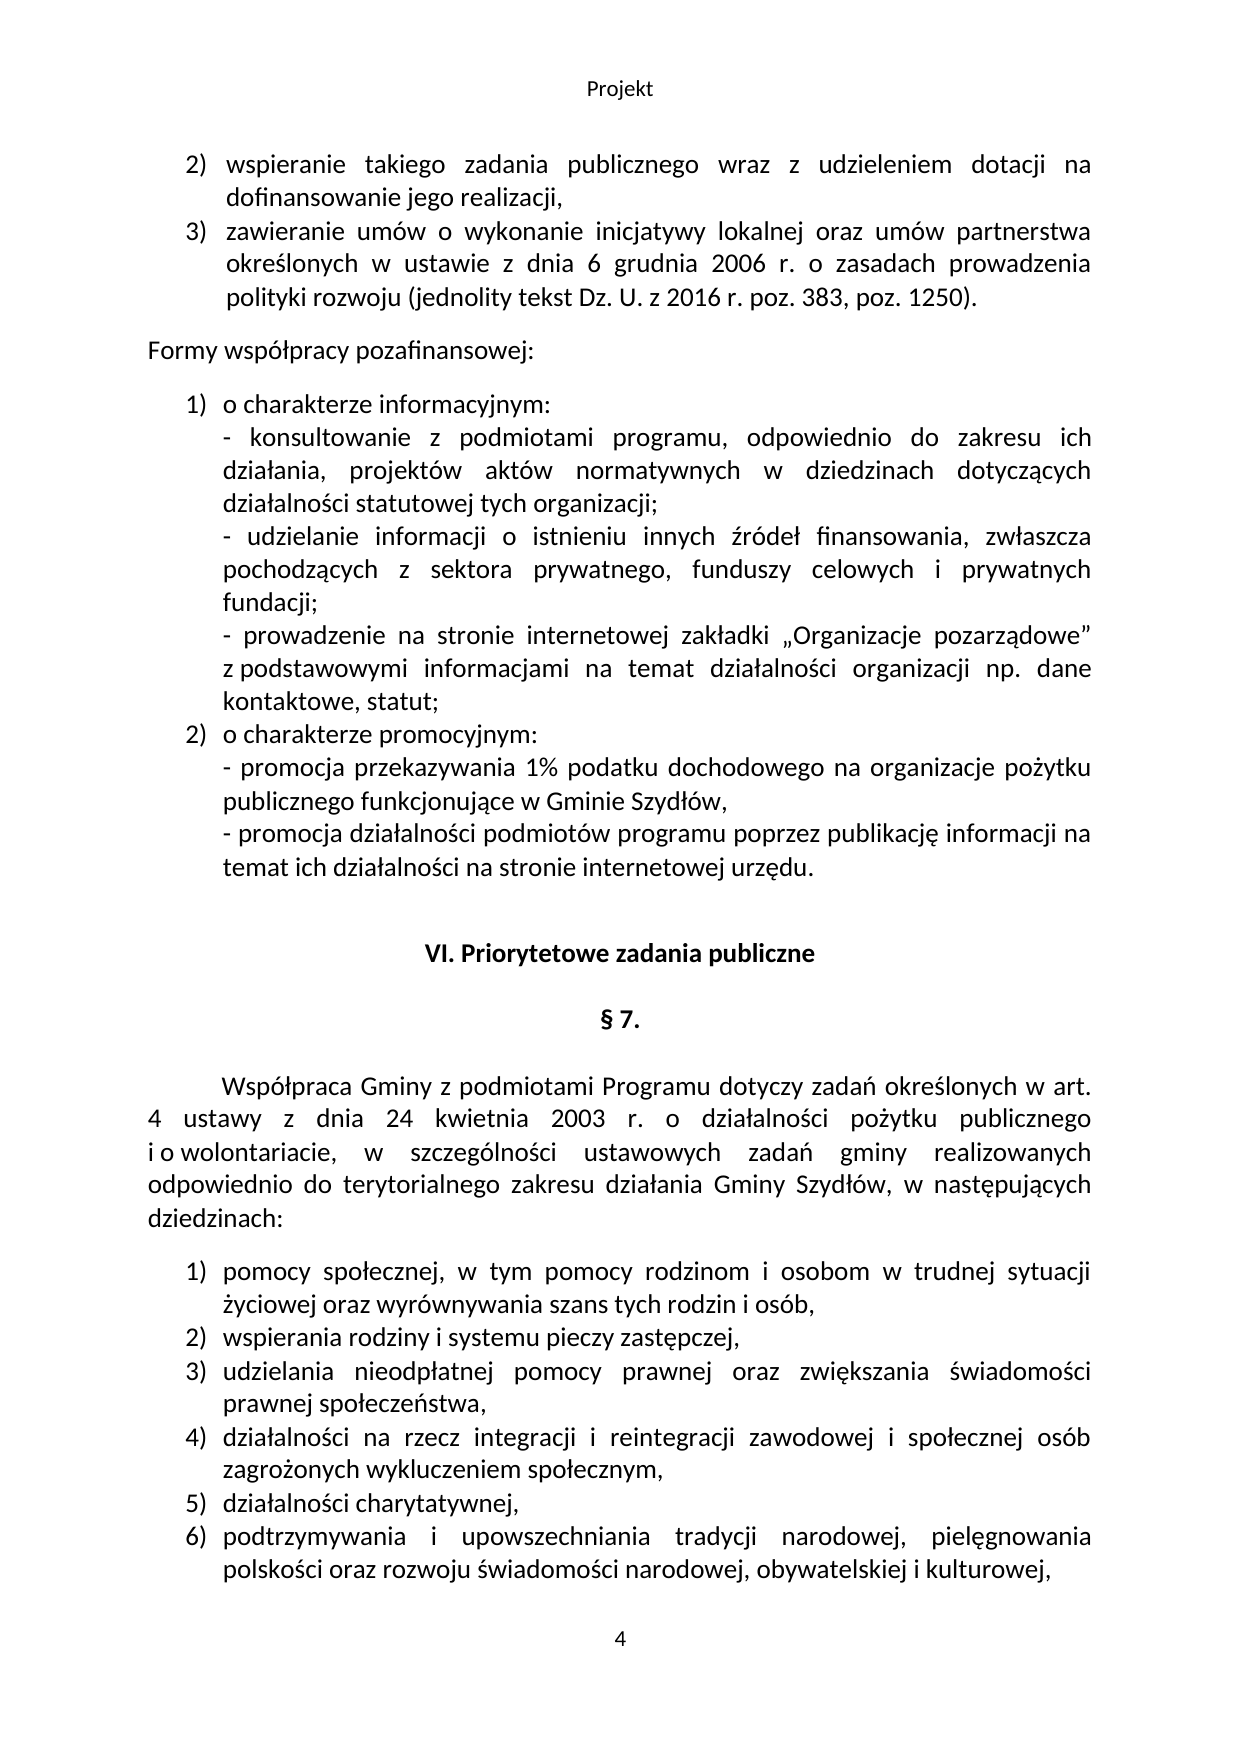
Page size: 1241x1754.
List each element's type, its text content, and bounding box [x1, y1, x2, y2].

list - konsultowanie z podmiotami programu, odpowiednio do zakresu ich działania, projektów aktów normatywnych w dziedzinach dotyczących działalności statutowej tych organizacji; [223, 420, 1093, 519]
list zawieranie umów o wykonanie inicjatywy lokalnej oraz umów partnerstwa określonych w ustawie z dnia 6 grudnia 2006 r. o zasadach prowadzenia polityki rozwoju (jednolity tekst Dz. U. z 2016 r. poz. 383, poz. 1250). [185, 214, 1093, 313]
list - prowadzenie na stronie internetowej zakładki „Organizacje pozarządowe” z podstawowymi informacjami na temat działalności organizacji np. dane kontaktowe, statut; [223, 618, 1093, 718]
list - udzielanie informacji o istnieniu innych źródeł finansowania, zwłaszcza pochodzących z sektora prywatnego, funduszy celowych i prywatnych fundacji; [223, 519, 1093, 618]
list o charakterze informacyjnym: [185, 387, 1093, 420]
list o charakterze promocyjnym: [185, 718, 1093, 751]
list wspierania rodziny i systemu pieczy zastępczej, [185, 1321, 1093, 1354]
text VI. Priorytetowe zadania publiczne [148, 937, 1093, 969]
list pomocy społecznej, w tym pomocy rodzinom i osobom w trudnej sytuacji życiowej oraz wyrównywania szans tych rodzin i osób, [185, 1254, 1093, 1321]
text § 7. [148, 1003, 1093, 1036]
list - promocja przekazywania 1% podatku dochodowego na organizacje pożytku publicznego funkcjonujące w Gminie Szydłów, [223, 751, 1093, 817]
list podtrzymywania i upowszechniania tradycji narodowej, pielęgnowania polskości oraz rozwoju świadomości narodowej, obywatelskiej i kulturowej, [185, 1519, 1093, 1585]
list działalności charytatywnej, [185, 1486, 1093, 1519]
list wspieranie takiego zadania publicznego wraz z udzieleniem dotacji na dofinansowanie jego realizacji, [185, 148, 1093, 214]
list - promocja działalności podmiotów programu poprzez publikację informacji na temat ich działalności na stronie internetowej urzędu. [223, 817, 1093, 883]
list udzielania nieodpłatnej pomocy prawnej oraz zwiększania świadomości prawnej społeczeństwa, [185, 1354, 1093, 1420]
text Współpraca Gminy z podmiotami Programu dotyczy zadań określonych w art. 4 ustawy z dnia 24 kwietnia 2003 r. o działalności pożytku publicznego i o wolontariacie, w szczególności ustawowych zadań gminy realizowanych odpowiednio do terytorialnego zakresu działania Gminy Szydłów, w następujących dziedzinach: [148, 1069, 1093, 1234]
list działalności na rzecz integracji i reintegracji zawodowej i społecznej osób zagrożonych wykluczeniem społecznym, [185, 1420, 1093, 1486]
text Formy współpracy pozafinansowej: [148, 333, 1093, 367]
